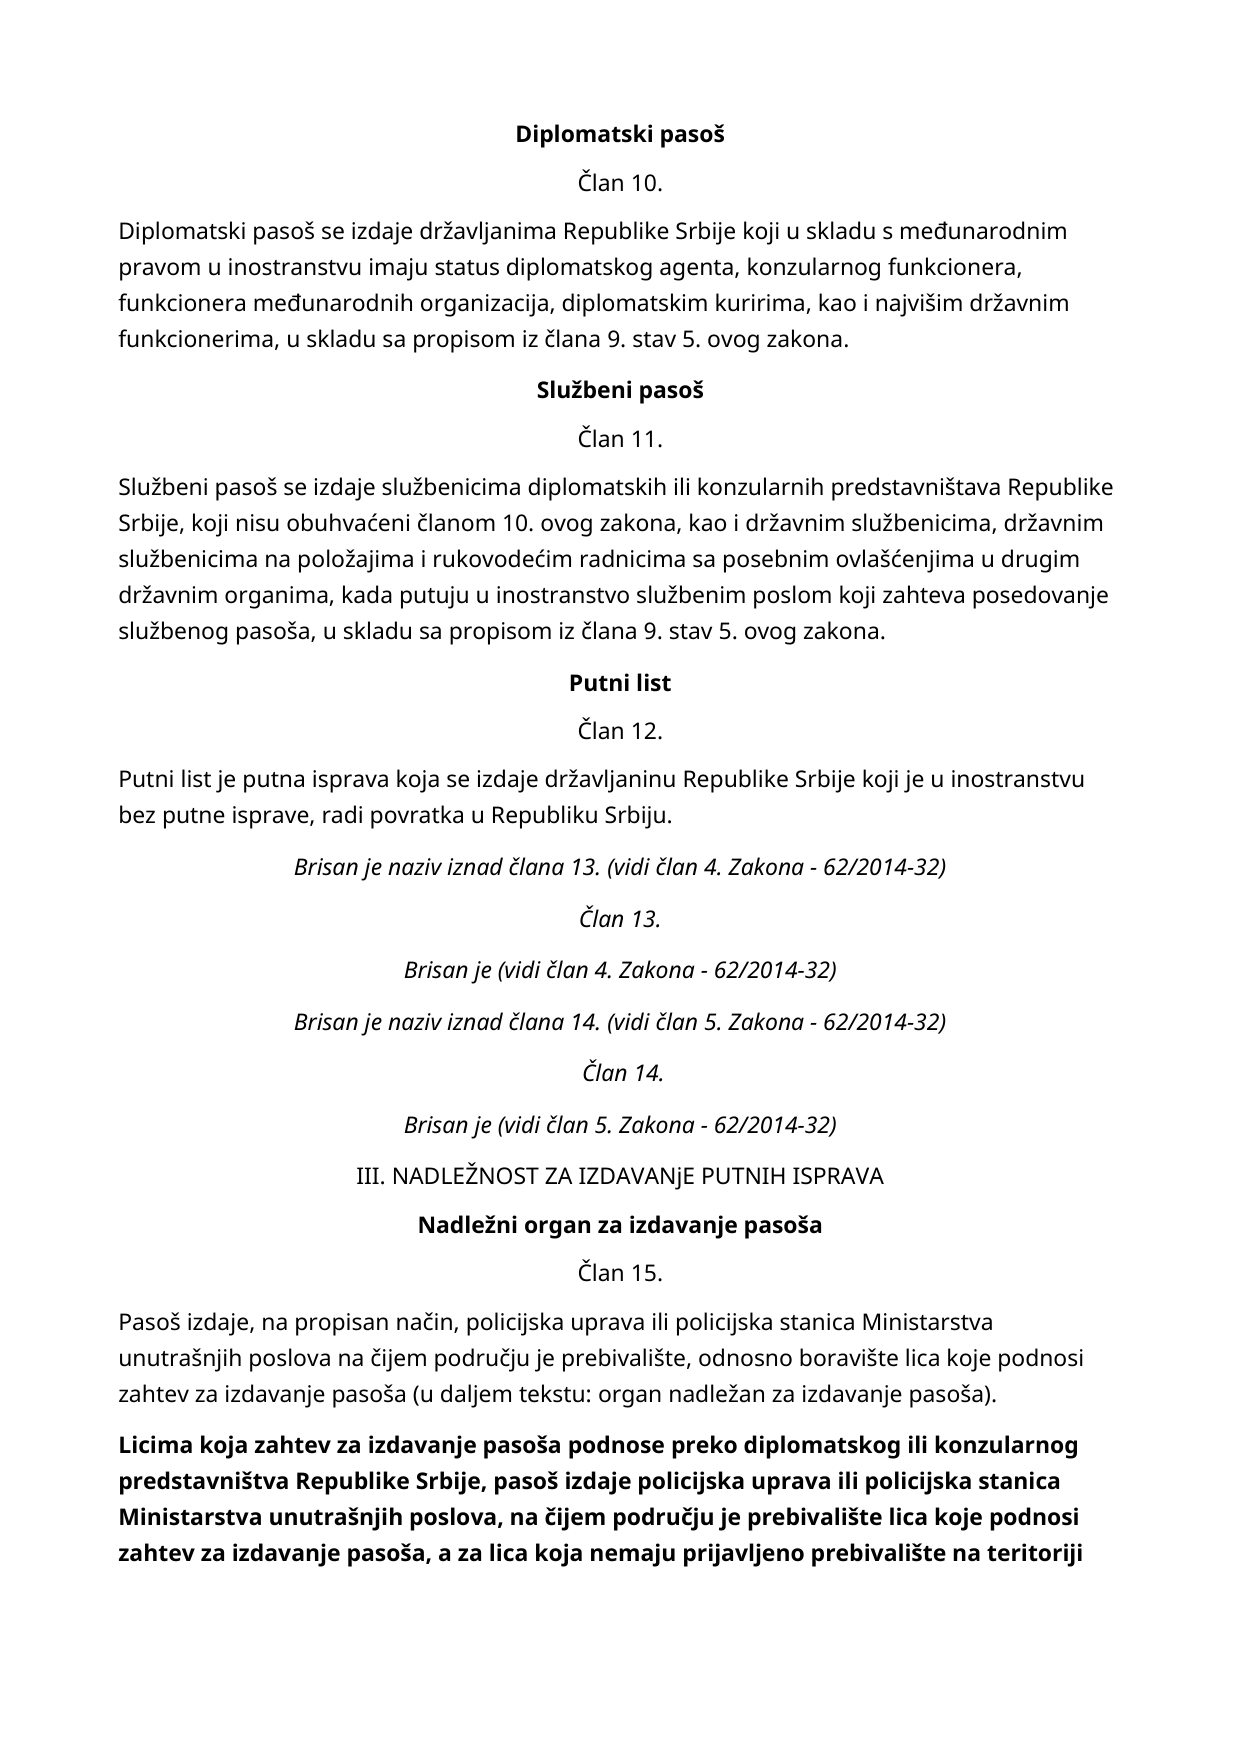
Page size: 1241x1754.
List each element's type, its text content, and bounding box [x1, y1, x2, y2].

text Brisan je (vidi član 4. Zakona - 62/2014-32) [118, 954, 1122, 985]
text Član 15. [118, 1257, 1122, 1288]
text Član 10. [118, 167, 1122, 198]
text Nadležni organ za izdavanje pasoša [118, 1209, 1122, 1240]
text Brisan je (vidi član 5. Zakona - 62/2014-32) [118, 1109, 1122, 1140]
text Diplomatski pasoš [118, 118, 1122, 149]
text Član 12. [118, 715, 1122, 746]
text Službeni pasoš se izdaje službenicima diplomatskih ili konzularnih predstavništava Republike Srbije, koji nisu obuhvaćeni članom 10. ovog zakona, kao i državnim službenicima, državnim službenicima na položajima i rukovodećim radnicima sa posebnim ovlašćenjima u drugim državnim organima, kada putuju u inostranstvo službenim poslom koji zahteva posedovanje službenog pasoša, u skladu sa propisom iz člana 9. stav 5. ovog zakona. [118, 471, 1122, 646]
text Diplomatski pasoš se izdaje državlјanima Republike Srbije koji u skladu s međunarodnim pravom u inostranstvu imaju status diplomatskog agenta, konzularnog funkcionera, funkcionera međunarodnih organizacija, diplomatskim kuririma, kao i najvišim državnim funkcionerima, u skladu sa propisom iz člana 9. stav 5. ovog zakona. [118, 215, 1122, 354]
text Član 11. [118, 423, 1122, 454]
text Član 13. [118, 902, 1122, 934]
text Pasoš izdaje, na propisan način, policijska uprava ili policijska stanica Ministarstva unutrašnjih poslova na čijem području je prebivalište, odnosno boravište lica koje podnosi zahtev za izdavanje pasoša (u dalјem tekstu: organ nadležan za izdavanje pasoša). [118, 1306, 1122, 1409]
text Službeni pasoš [118, 374, 1122, 406]
text III. NADLEŽNOST ZA IZDAVANјE PUTNIH ISPRAVA [118, 1160, 1122, 1192]
text Putni list je putna isprava koja se izdaje državlјaninu Republike Srbije koji je u inostranstvu bez putne isprave, radi povratka u Republiku Srbiju. [118, 763, 1122, 831]
text Član 14. [118, 1057, 1122, 1088]
text Brisan je naziv iznad člana 14. (vidi član 5. Zakona - 62/2014-32) [118, 1006, 1122, 1037]
text Brisan je naziv iznad člana 13. (vidi član 4. Zakona - 62/2014-32) [118, 851, 1122, 882]
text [118, 1429, 1122, 1568]
text Putni list [118, 667, 1122, 698]
